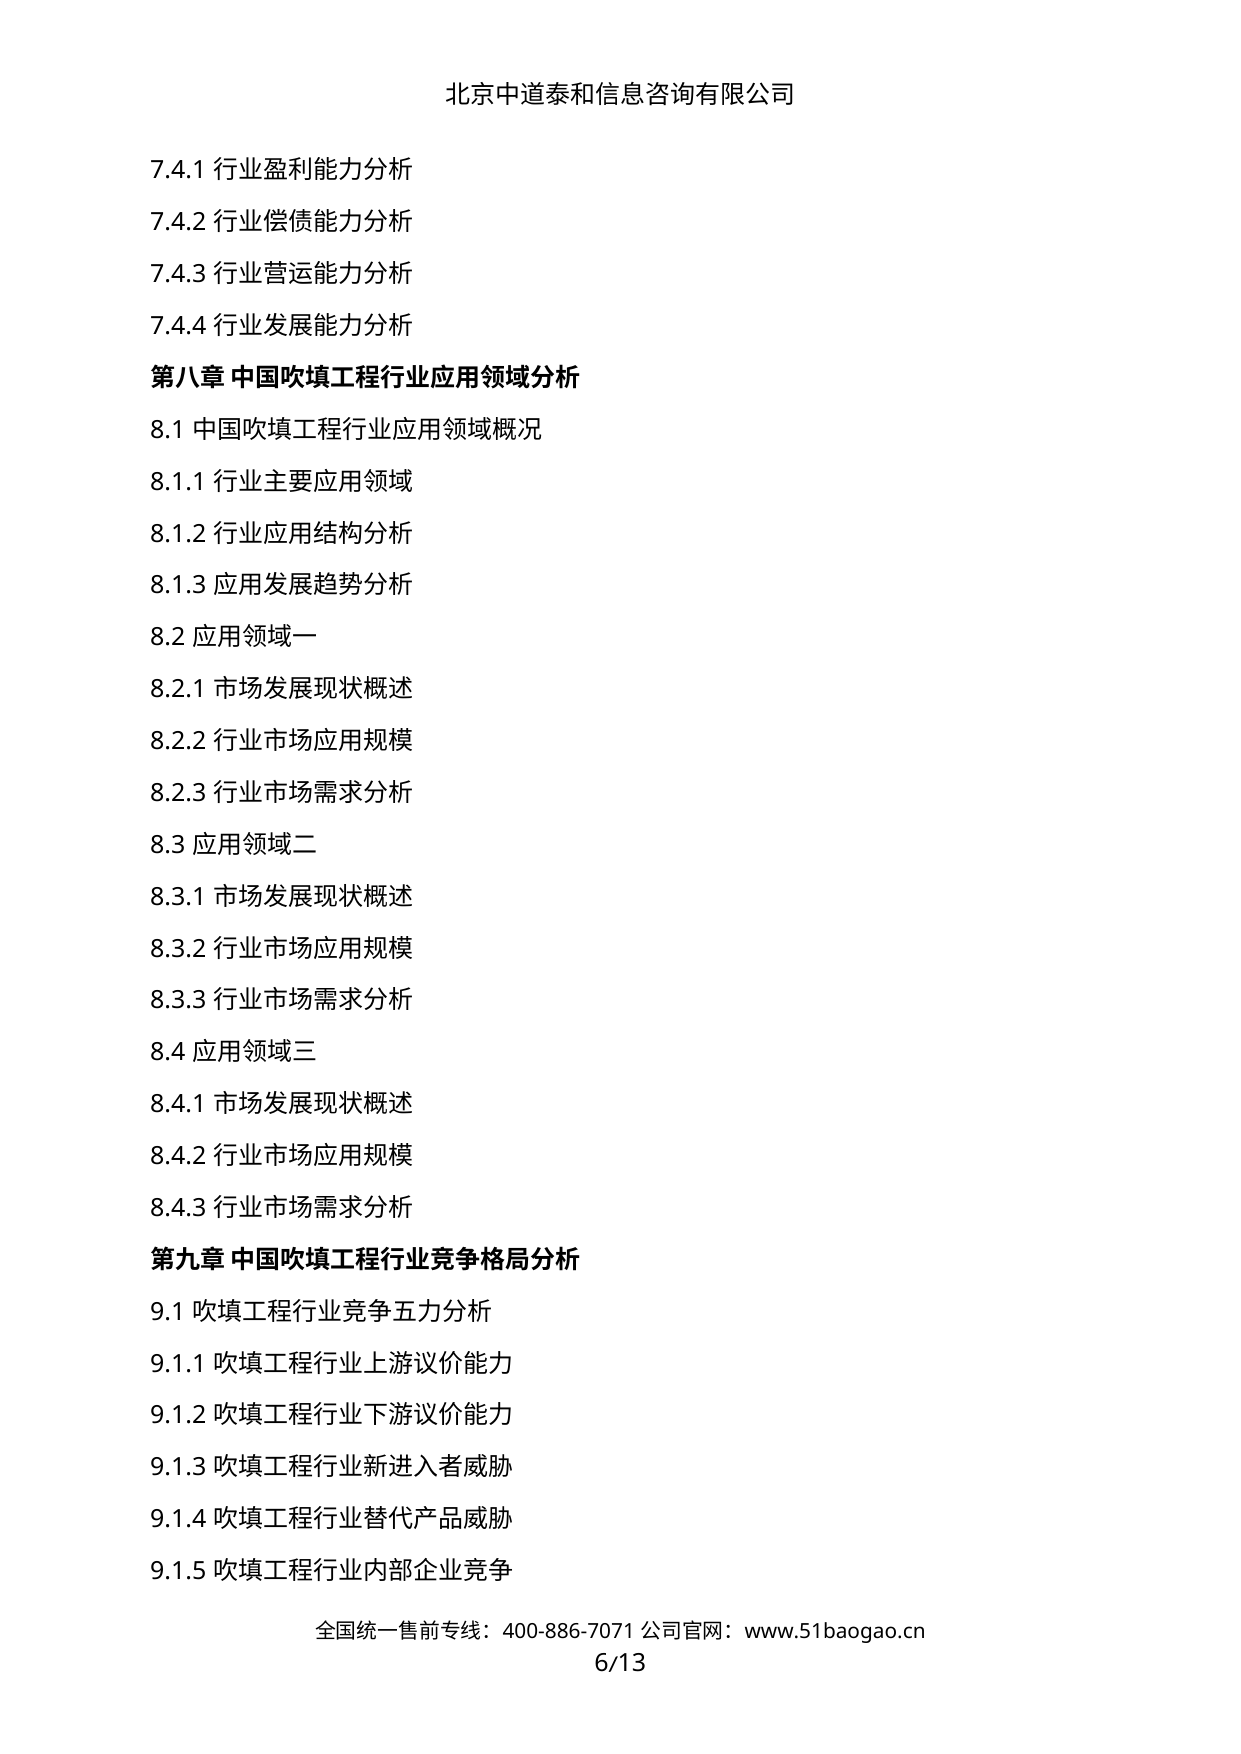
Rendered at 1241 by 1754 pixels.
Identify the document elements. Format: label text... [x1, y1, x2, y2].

text 8.1 中国吹填工程行业应用领域概况 [150, 409, 1090, 446]
text 8.3.3 行业市场需求分析 [150, 980, 1090, 1016]
text 8.1.3 应用发展趋势分析 [150, 565, 1090, 601]
text 8.4.2 行业市场应用规模 [150, 1136, 1090, 1172]
text 9.1 吹填工程行业竞争五力分析 [150, 1291, 1090, 1327]
text 8.2 应用领域一 [150, 617, 1090, 653]
text 7.4.2 行业偿债能力分析 [150, 202, 1090, 238]
text 9.1.4 吹填工程行业替代产品威胁 [150, 1499, 1090, 1535]
text 8.1.1 行业主要应用领域 [150, 461, 1090, 497]
text 9.1.5 吹填工程行业内部企业竞争 [150, 1551, 1090, 1587]
text 8.3.2 行业市场应用规模 [150, 928, 1090, 964]
text 8.3.1 市场发展现状概述 [150, 876, 1090, 912]
text 8.2.2 行业市场应用规模 [150, 721, 1090, 757]
text 7.4.4 行业发展能力分析 [150, 306, 1090, 342]
text 第九章 中国吹填工程行业竞争格局分析 [150, 1239, 1090, 1276]
text 9.1.3 吹填工程行业新进入者威胁 [150, 1447, 1090, 1483]
text 8.4.3 行业市场需求分析 [150, 1187, 1090, 1224]
text 第八章 中国吹填工程行业应用领域分析 [150, 357, 1090, 394]
text 8.4 应用领域三 [150, 1032, 1090, 1068]
text 8.3 应用领域二 [150, 824, 1090, 861]
text 9.1.2 吹填工程行业下游议价能力 [150, 1395, 1090, 1431]
text 7.4.3 行业营运能力分析 [150, 254, 1090, 290]
text 8.1.2 行业应用结构分析 [150, 513, 1090, 549]
text 8.2.1 市场发展现状概述 [150, 669, 1090, 705]
text 8.2.3 行业市场需求分析 [150, 772, 1090, 809]
text 9.1.1 吹填工程行业上游议价能力 [150, 1343, 1090, 1379]
text 7.4.1 行业盈利能力分析 [150, 150, 1090, 186]
text 8.4.1 市场发展现状概述 [150, 1084, 1090, 1120]
